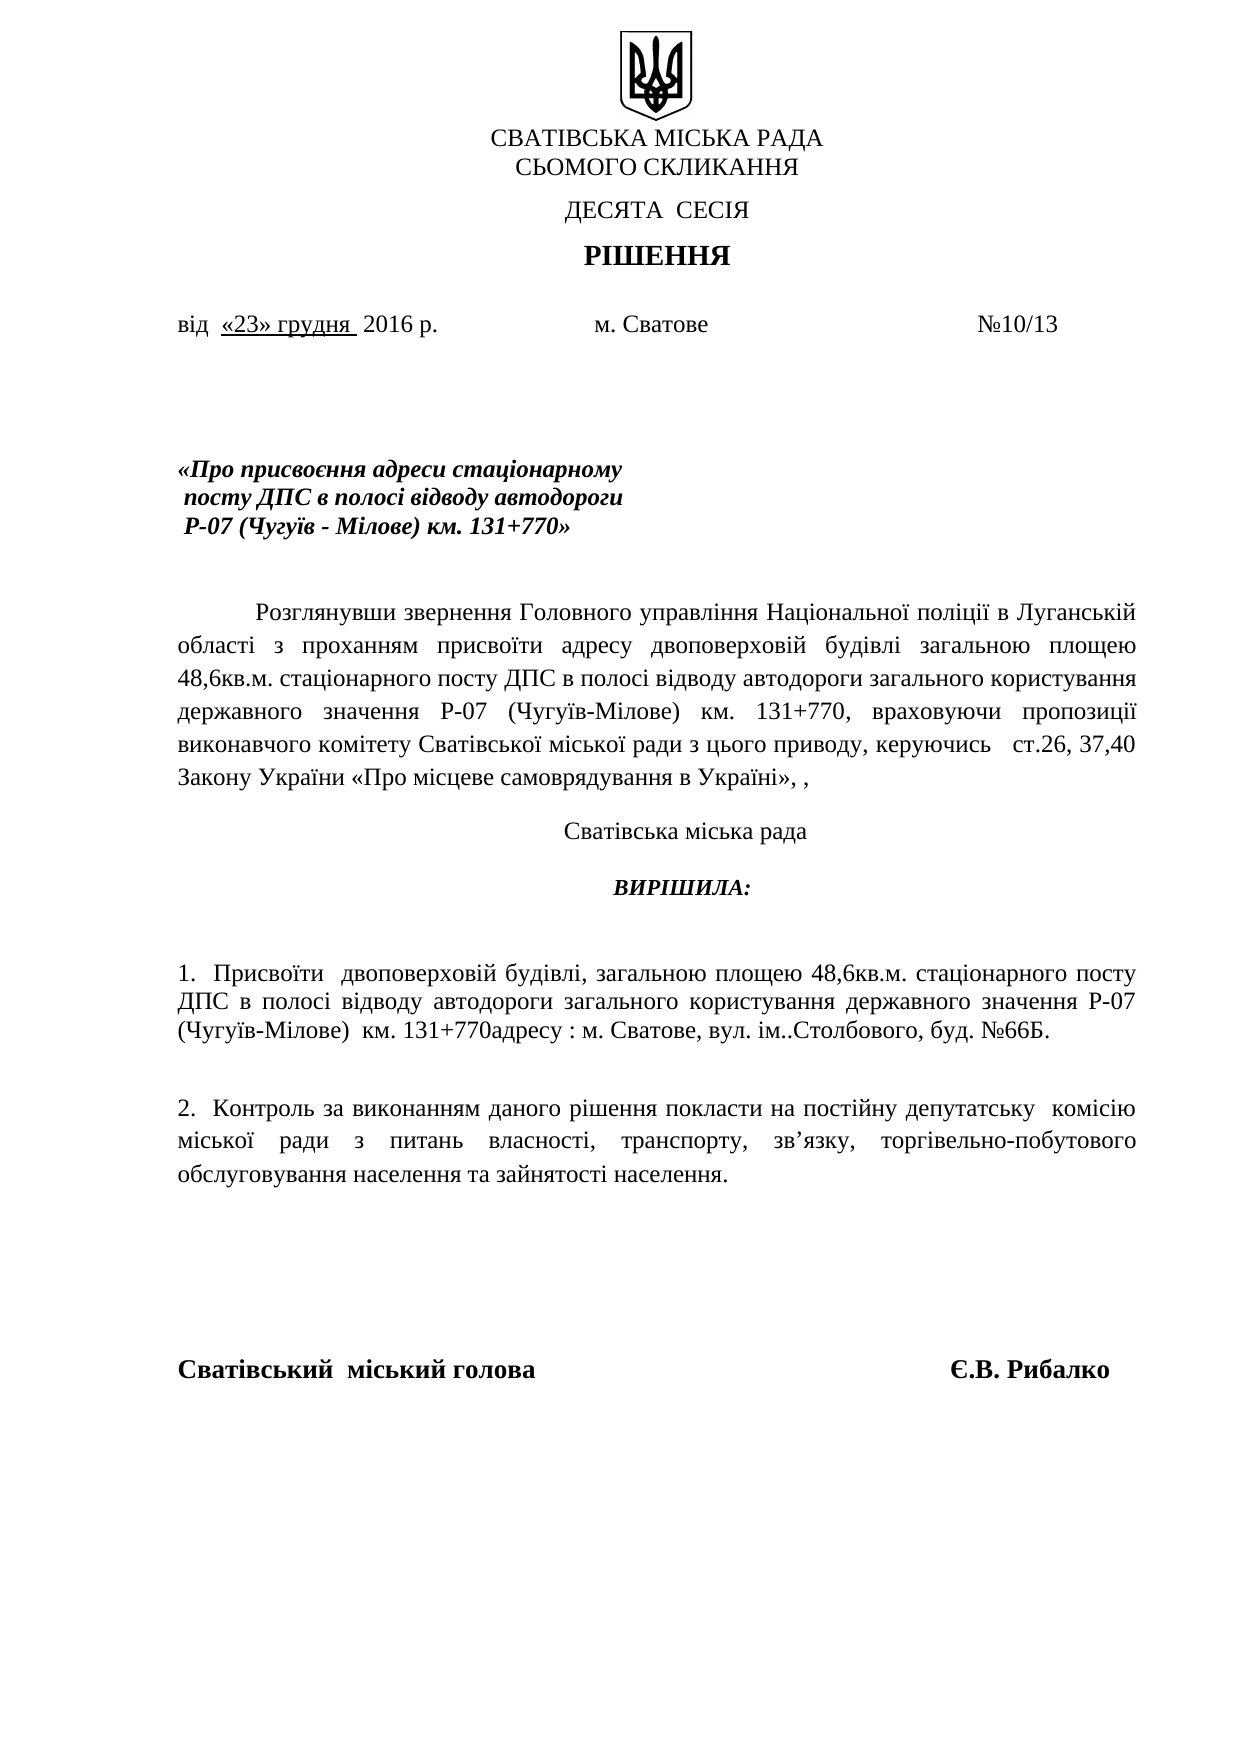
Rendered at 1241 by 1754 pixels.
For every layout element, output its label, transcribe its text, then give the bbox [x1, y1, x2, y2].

text 1. Присвоїти двоповерховій будівлі, загальною площею 48,6кв.м. стаціонарного посту ДПС в полосі відводу автодороги загального користування державного значення Р-07 (Чугуїв-Мілове) км. 131+770адресу : м. Сватове, вул. ім..Столбового, буд. №66Б. [177, 958, 1137, 1044]
text ДЕСЯТА СЕСІЯ [177, 195, 1137, 224]
text РІШЕННЯ [177, 238, 1137, 272]
text посту ДПС в полосі відводу автодороги [177, 482, 1132, 511]
text 2. Контроль за виконанням даного рішення покласти на постійну депутатську комісію міської ради з питань власності, транспорту, зв’язку, торгівельно-побутового обслуговування населення та зайнятості населення. [177, 1093, 1137, 1187]
text ВИРІШИЛА: [177, 874, 1187, 900]
text Сватівська міська рада [177, 816, 1187, 845]
text «Про присвоєння адреси стаціонарному [177, 454, 1132, 482]
text Розглянувши звернення Головного управління Національної поліції в Луганській області з проханням присвоїти адресу двоповерховій будівлі загальною площею 48,6кв.м. стаціонарного посту ДПС в полосі відводу автодороги загального користування державного значення Р-07 (Чугуїв-Мілове) км. 131+770, враховуючи пропозиції виконавчого комітету Сватівської міської ради з цього приводу, керуючись ст.26, 37,40 Закону України «Про місцеве самоврядування в Україні», , [177, 597, 1137, 791]
text Сватівський міський голова Є.В. Рибалко [177, 1353, 1137, 1384]
text Р-07 (Чугуїв - Мілове) км. 131+770» [177, 511, 1132, 540]
text від «23» грудня 2016 р. м. Сватове №10/13 [177, 309, 1137, 338]
picture [617, 29, 697, 123]
text СЬОМОГО СКЛИКАННЯ [177, 152, 1137, 181]
subtitle СВАТІВСЬКА МІСЬКА РАДА [177, 123, 1137, 152]
